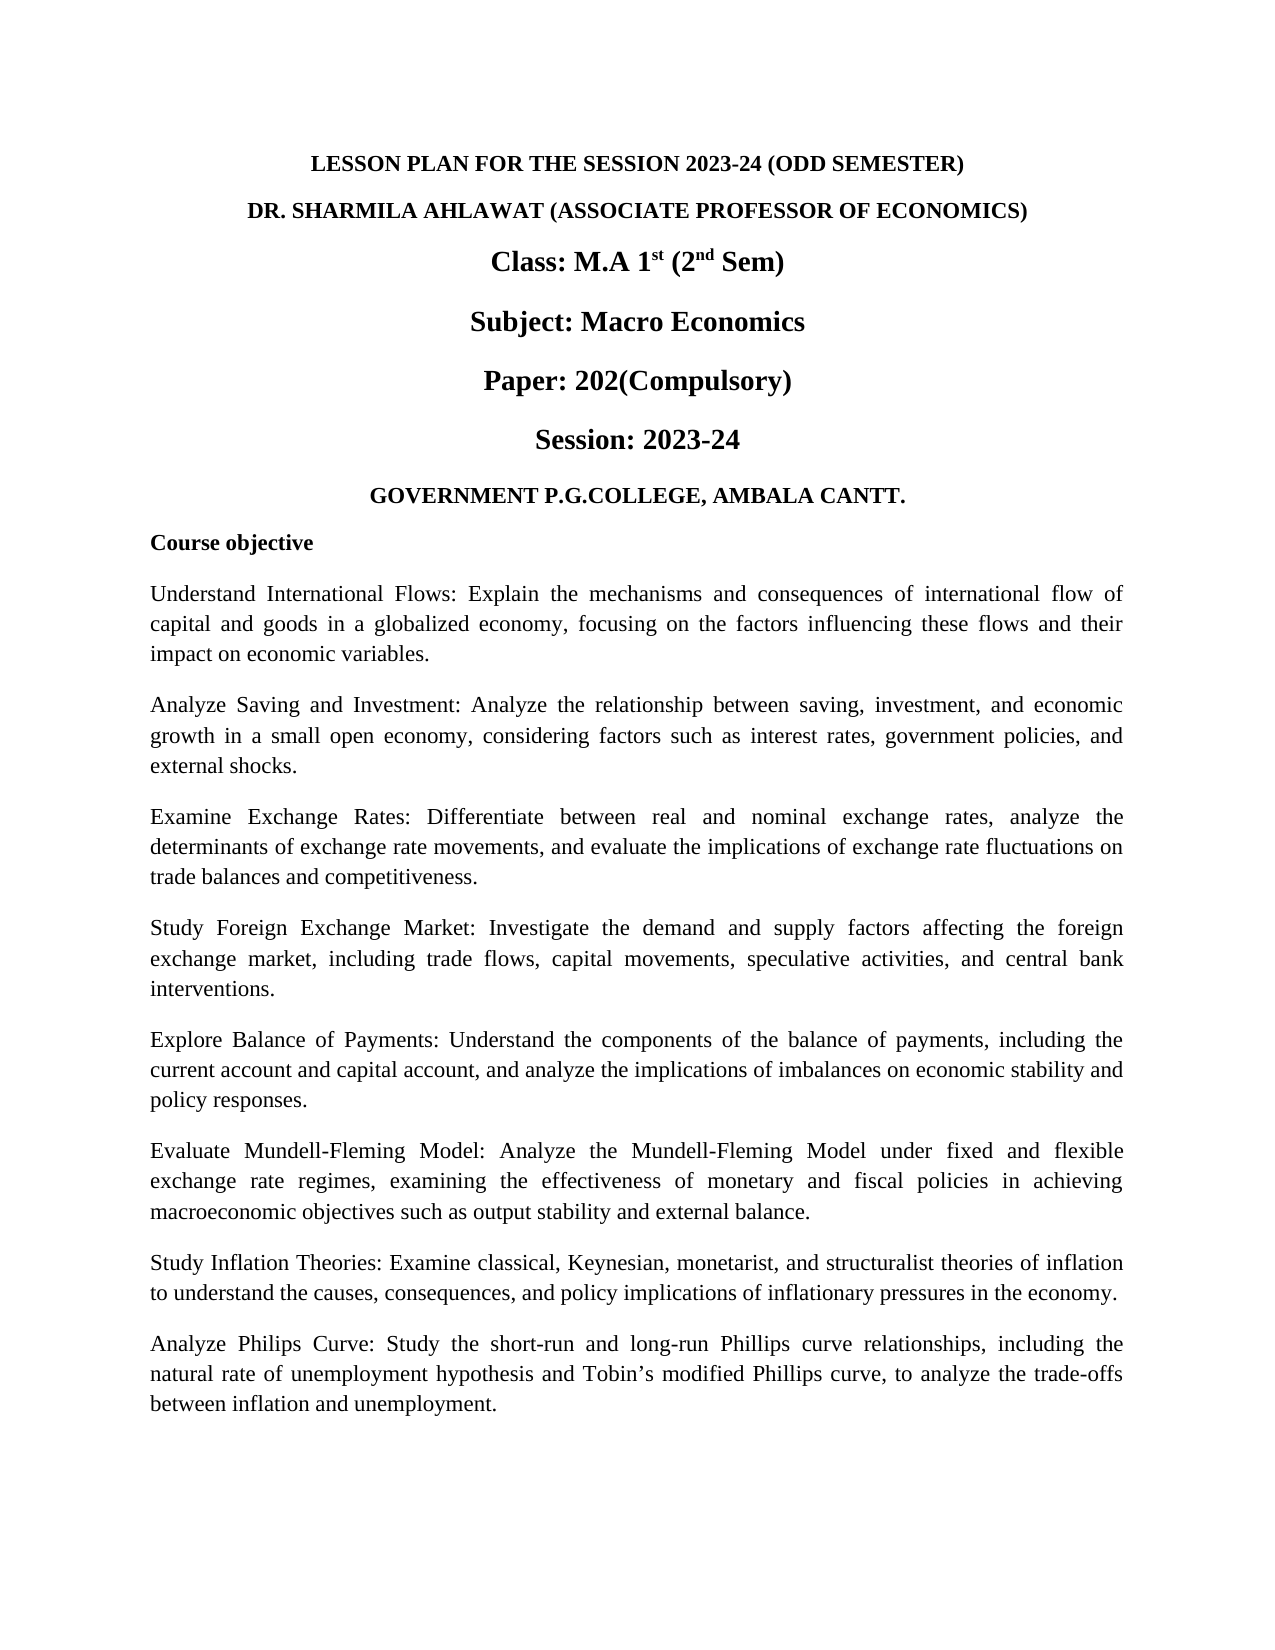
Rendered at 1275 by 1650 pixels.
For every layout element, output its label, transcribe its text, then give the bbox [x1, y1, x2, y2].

text Study Foreign Exchange Market: Investigate the demand and supply factors affecting the foreign exchange market, including trade flows, capital movements, speculative activities, and central bank interventions. [150, 914, 1125, 1001]
text Paper: 202(Compulsory) [150, 363, 1125, 397]
text Course objective [150, 529, 1125, 555]
text Examine Exchange Rates: Differentiate between real and nominal exchange rates, analyze the determinants of exchange rate movements, and evaluate the implications of exchange rate fluctuations on trade balances and competitiveness. [150, 803, 1125, 890]
text Study Inflation Theories: Examine classical, Keynesian, monetarist, and structuralist theories of inflation to understand the causes, consequences, and policy implications of inflationary pressures in the economy. [150, 1249, 1125, 1305]
text Subject: Macro Economics [150, 304, 1125, 337]
text Class: M.A 1st (2nd Sem) [150, 244, 1125, 278]
text Understand International Flows: Explain the mechanisms and consequences of international flow of capital and goods in a globalized economy, focusing on the factors influencing these flows and their impact on economic variables. [150, 580, 1125, 667]
text Analyze Philips Curve: Study the short-run and long-run Phillips curve relationships, including the natural rate of unemployment hypothesis and Tobin’s modified Phillips curve, to analyze the trade-offs between inflation and unemployment. [150, 1330, 1125, 1417]
text LESSON PLAN FOR THE SESSION 2023-24 (ODD SEMESTER) [150, 150, 1125, 176]
text Session: 2023-24 [150, 422, 1125, 456]
text Explore Balance of Payments: Understand the components of the balance of payments, including the current account and capital account, and analyze the implications of imbalances on economic stability and policy responses. [150, 1026, 1125, 1113]
text Analyze Saving and Investment: Analyze the relationship between saving, investment, and economic growth in a small open economy, considering factors such as interest rates, government policies, and external shocks. [150, 692, 1125, 778]
text Evaluate Mundell-Fleming Model: Analyze the Mundell-Fleming Model under fixed and flexible exchange rate regimes, examining the effectiveness of monetary and fiscal policies in achieving macroeconomic objectives such as output stability and external balance. [150, 1137, 1125, 1224]
text GOVERNMENT P.G.COLLEGE, AMBALA CANTT. [150, 482, 1125, 508]
text DR. SHARMILA AHLAWAT (ASSOCIATE PROFESSOR OF ECONOMICS) [150, 197, 1125, 223]
